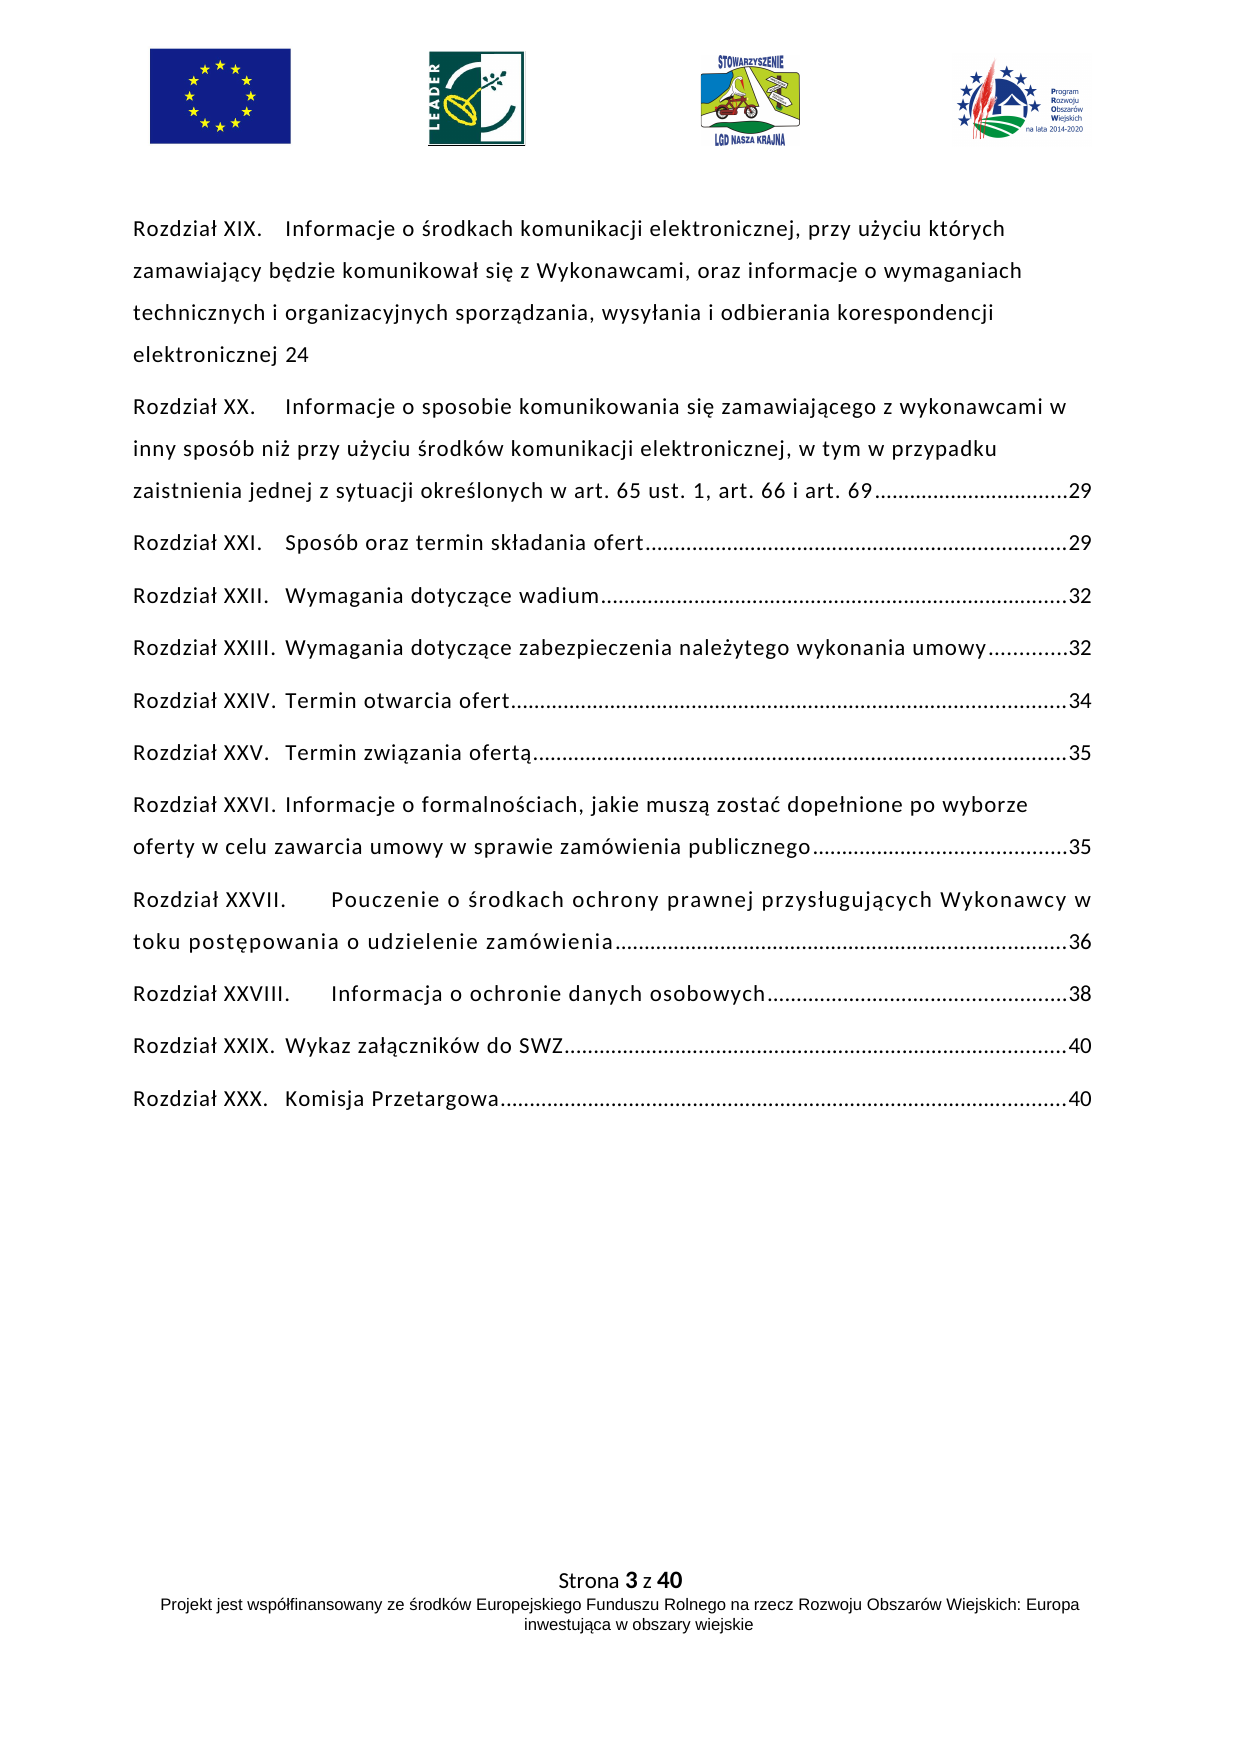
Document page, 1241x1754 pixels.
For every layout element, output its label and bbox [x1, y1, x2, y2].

picture [951, 53, 1093, 147]
picture [147, 46, 293, 146]
picture [428, 51, 525, 146]
picture [700, 55, 800, 146]
